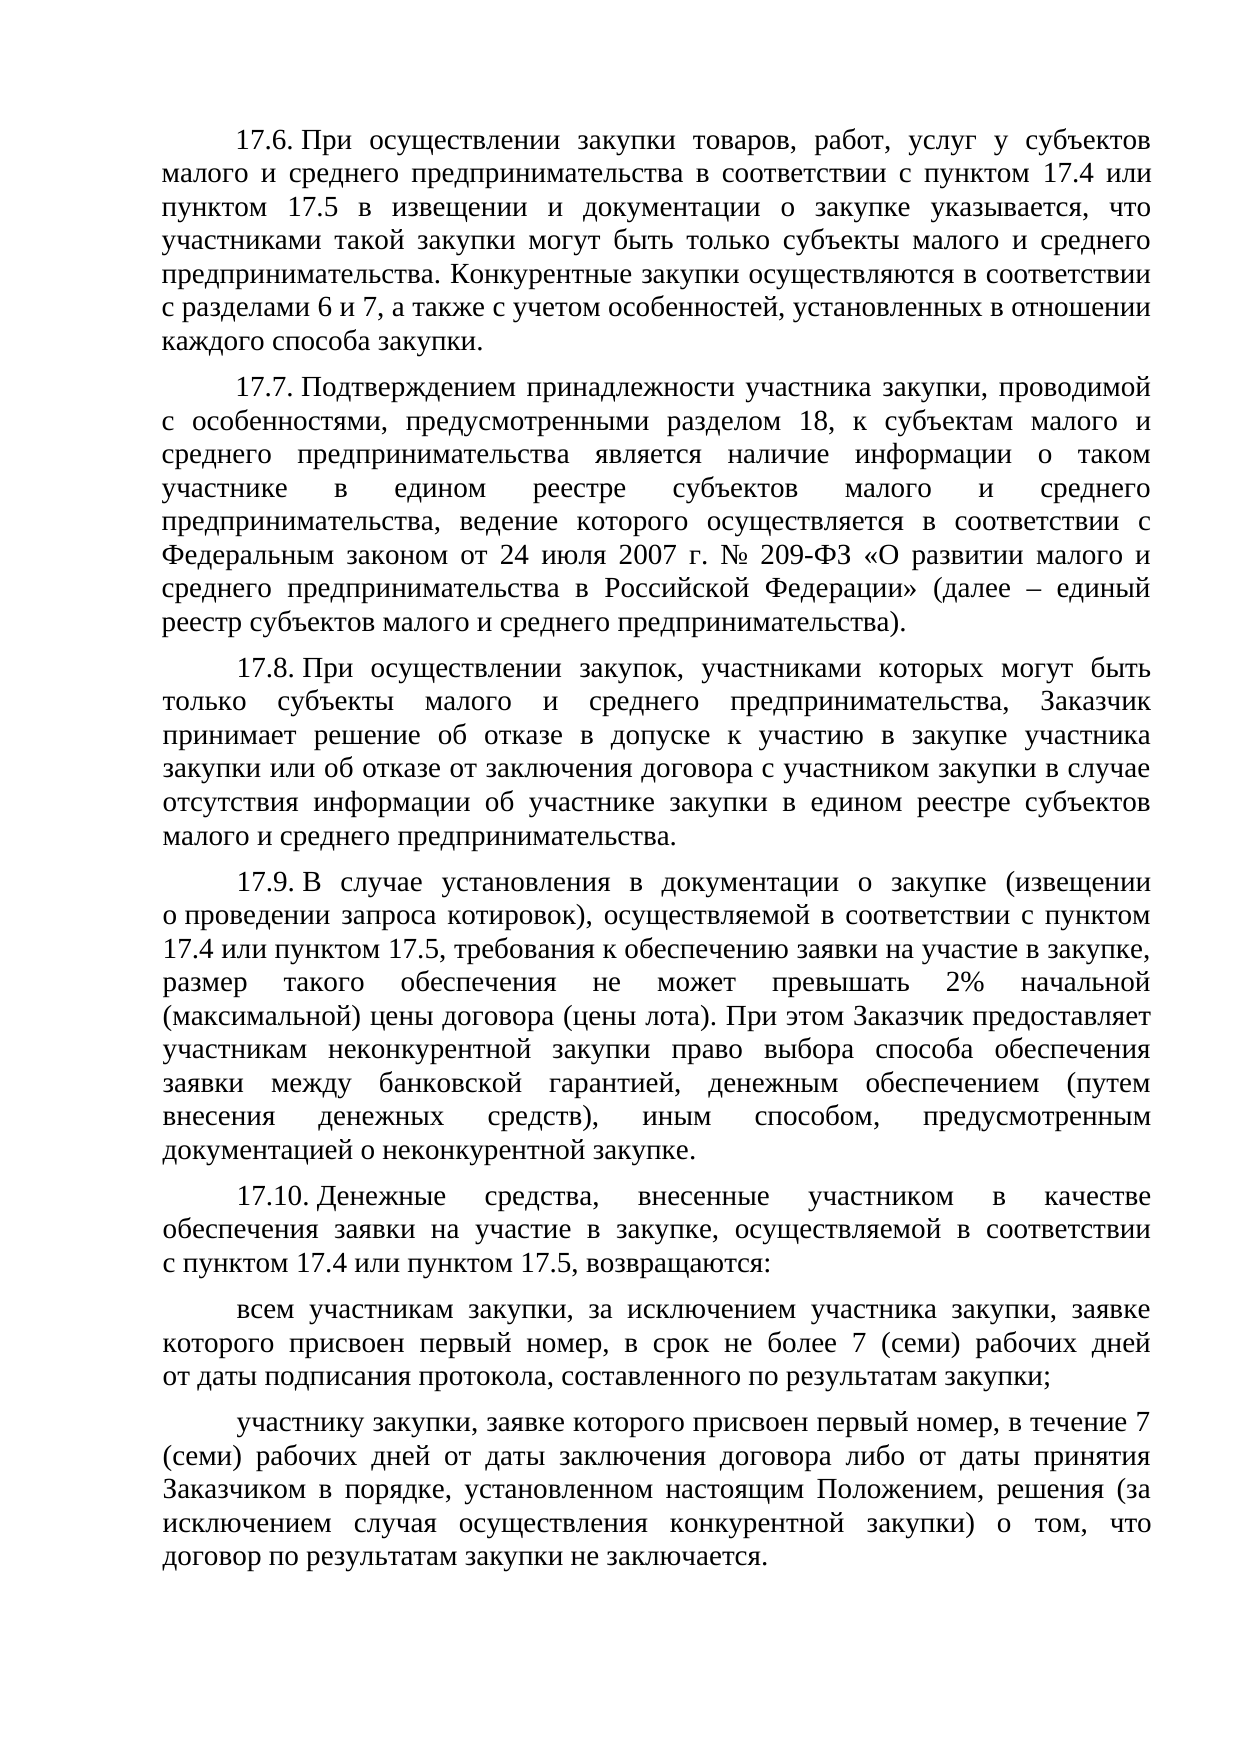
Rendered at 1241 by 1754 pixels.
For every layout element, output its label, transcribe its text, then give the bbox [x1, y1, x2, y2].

list Денежные средства, внесенные участником в качестве обеспечения заявки на участие в закупке, осуществляемой в соответствии с пунктом 17.4 или пунктом 17.5, возвращаются: [162, 1178, 1152, 1279]
list При осуществлении закупки товаров, работ, услуг у субъектов малого и среднего предпринимательства в соответствии с пунктом 17.4 или пунктом 17.5 в извещении и документации о закупке указывается, что участниками такой закупки могут быть только субъекты малого и среднего предпринимательства. Конкурентные закупки осуществляются в соответствии с разделами 6 и 7, а также с учетом особенностей, установленных в отношении каждого способа закупки. [161, 122, 1152, 357]
text участнику закупки, заявке которого присвоен первый номер, в течение 7 (семи) рабочих дней от даты заключения договора либо от даты принятия Заказчиком в порядке, установленном настоящим Положением, решения (за исключением случая осуществления конкурентной закупки) о том, что договор по результатам закупки не заключается. [162, 1404, 1152, 1572]
list При осуществлении закупок, участниками которых могут быть только субъекты малого и среднего предпринимательства, Заказчик принимает решение об отказе в допуске к участию в закупке участника закупки или об отказе от заключения договора с участником закупки в случае отсутствия информации об участнике закупки в едином реестре субъектов малого и среднего предпринимательства. [162, 650, 1152, 851]
list В случае установления в документации о закупке (извещении о проведении запроса котировок), осуществляемой в соответствии с пунктом 17.4 или пунктом 17.5, требования к обеспечению заявки на участие в закупке, размер такого обеспечения не может превышать 2% начальной (максимальной) цены договора (цены лота). При этом Заказчик предоставляет участникам неконкурентной закупки право выбора способа обеспечения заявки между банковской гарантией, денежным обеспечением (путем внесения денежных средств), иным способом, предусмотренным документацией о неконкурентной закупке. [162, 864, 1152, 1166]
text всем участникам закупки, за исключением участника закупки, заявке которого присвоен первый номер, в срок не более 7 (семи) рабочих дней от даты подписания протокола, составленного по результатам закупки; [162, 1291, 1152, 1392]
list Подтверждением принадлежности участника закупки, проводимой с особенностями, предусмотренными разделом 18, к субъектам малого и среднего предпринимательства является наличие информации о таком участнике в едином реестре субъектов малого и среднего предпринимательства, ведение которого осуществляется в соответствии с Федеральным законом от 24 июля 2007 г. № 209-ФЗ «О развитии малого и среднего предпринимательства в Российской Федерации» (далее – единый реестр субъектов малого и среднего предпринимательства). [161, 369, 1152, 637]
